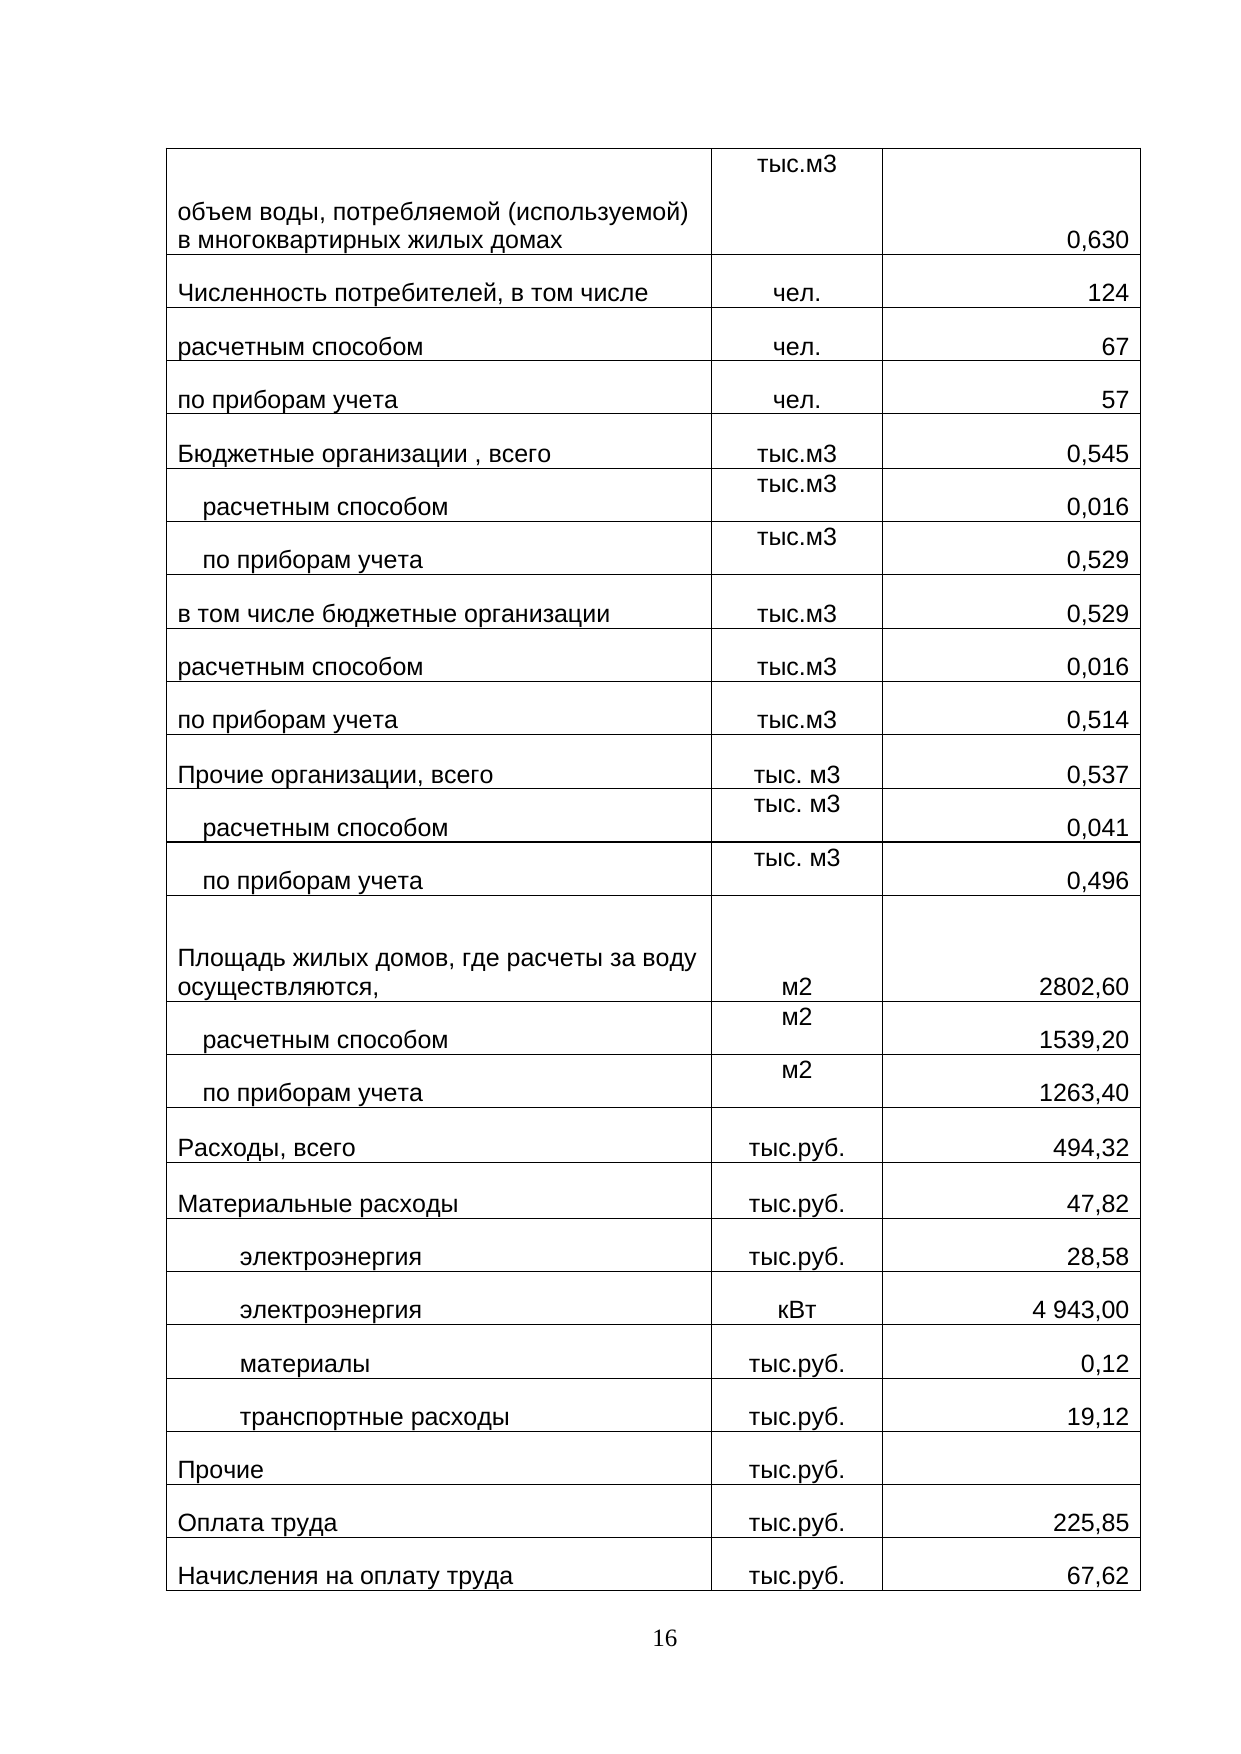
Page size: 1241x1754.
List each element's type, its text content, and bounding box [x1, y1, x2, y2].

table_cell 57 [883, 361, 1140, 413]
table_cell по приборам учета [167, 1055, 711, 1107]
table_cell м2 [712, 1002, 882, 1054]
table_cell чел. [712, 361, 882, 413]
table_cell тыс.руб. [712, 1163, 882, 1218]
table_cell Оплата труда [167, 1485, 711, 1537]
table_cell Площадь жилых домов, где расчеты за воду осуществляются, [167, 896, 711, 1001]
table_cell 1539,20 [883, 1002, 1140, 1054]
table_cell тыс.руб. [712, 1108, 882, 1162]
table_cell тыс.м3 [712, 629, 882, 681]
table_cell 0,545 [883, 414, 1140, 468]
table_cell 0,529 [883, 575, 1140, 627]
table_cell Численность потребителей, в том числе [167, 255, 711, 307]
table_cell электроэнергия [167, 1219, 711, 1271]
table_cell чел. [712, 308, 882, 360]
table_cell Начисления на оплату труда [167, 1538, 711, 1590]
table_cell 28,58 [883, 1219, 1140, 1271]
table_cell 0,529 [883, 522, 1140, 574]
table_cell тыс.руб. [712, 1379, 882, 1431]
table_cell тыс.м3 [712, 414, 882, 468]
table_cell чел. [712, 255, 882, 307]
table_cell 494,32 [883, 1108, 1140, 1162]
table_cell тыс.м3 [712, 575, 882, 627]
table_cell Расходы, всего [167, 1108, 711, 1162]
table_cell м2 [712, 1055, 882, 1107]
table_cell 47,82 [883, 1163, 1140, 1218]
table_cell расчетным способом [167, 1002, 711, 1054]
table_cell 0,041 [883, 789, 1140, 841]
table_cell тыс.руб. [712, 1538, 882, 1590]
table_cell 0,016 [883, 469, 1140, 521]
table_cell тыс. м3 [712, 843, 882, 894]
table_cell 67 [883, 308, 1140, 360]
table_cell тыс.м3 [712, 469, 882, 521]
table_cell тыс.м3 [712, 149, 882, 254]
table_cell 124 [883, 255, 1140, 307]
table_cell тыс.руб. [712, 1325, 882, 1377]
table_cell 0,514 [883, 682, 1140, 734]
table_cell 0,537 [883, 735, 1140, 788]
table_cell тыс.руб. [712, 1432, 882, 1484]
table_cell электроэнергия [167, 1272, 711, 1324]
table_cell Материальные расходы [167, 1163, 711, 1218]
table_cell 2802,60 [883, 896, 1140, 1001]
table_cell 1263,40 [883, 1055, 1140, 1107]
table_cell по приборам учета [167, 843, 711, 894]
table_cell 0,496 [883, 843, 1140, 894]
table_cell Прочие организации, всего [167, 735, 711, 788]
table_cell тыс.м3 [712, 682, 882, 734]
table_cell по приборам учета [167, 522, 711, 574]
table_cell м2 [712, 896, 882, 1001]
table_cell тыс.руб. [712, 1485, 882, 1537]
table_cell тыс.руб. [712, 1219, 882, 1271]
table_cell по приборам учета [167, 682, 711, 734]
table_cell Прочие [167, 1432, 711, 1484]
table_cell тыс. м3 [712, 789, 882, 841]
table_cell по приборам учета [167, 361, 711, 413]
table_cell 67,62 [883, 1538, 1140, 1590]
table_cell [167, 149, 711, 254]
table_cell в том числе бюджетные организации [167, 575, 711, 627]
table_cell 19,12 [883, 1379, 1140, 1431]
table_cell расчетным способом [167, 469, 711, 521]
table_cell 0,016 [883, 629, 1140, 681]
table_cell 0,12 [883, 1325, 1140, 1377]
table_cell расчетным способом [167, 308, 711, 360]
table_cell транспортные расходы [167, 1379, 711, 1431]
table_cell 0,630 [883, 149, 1140, 254]
table_cell расчетным способом [167, 629, 711, 681]
table_cell расчетным способом [167, 789, 711, 841]
table_cell материалы [167, 1325, 711, 1377]
table_cell [883, 1432, 1140, 1484]
table_cell Бюджетные организации , всего [167, 414, 711, 468]
table_cell тыс.м3 [712, 522, 882, 574]
table_cell кВт [712, 1272, 882, 1324]
table_cell 4 943,00 [883, 1272, 1140, 1324]
table_cell тыс. м3 [712, 735, 882, 788]
table_cell 225,85 [883, 1485, 1140, 1537]
